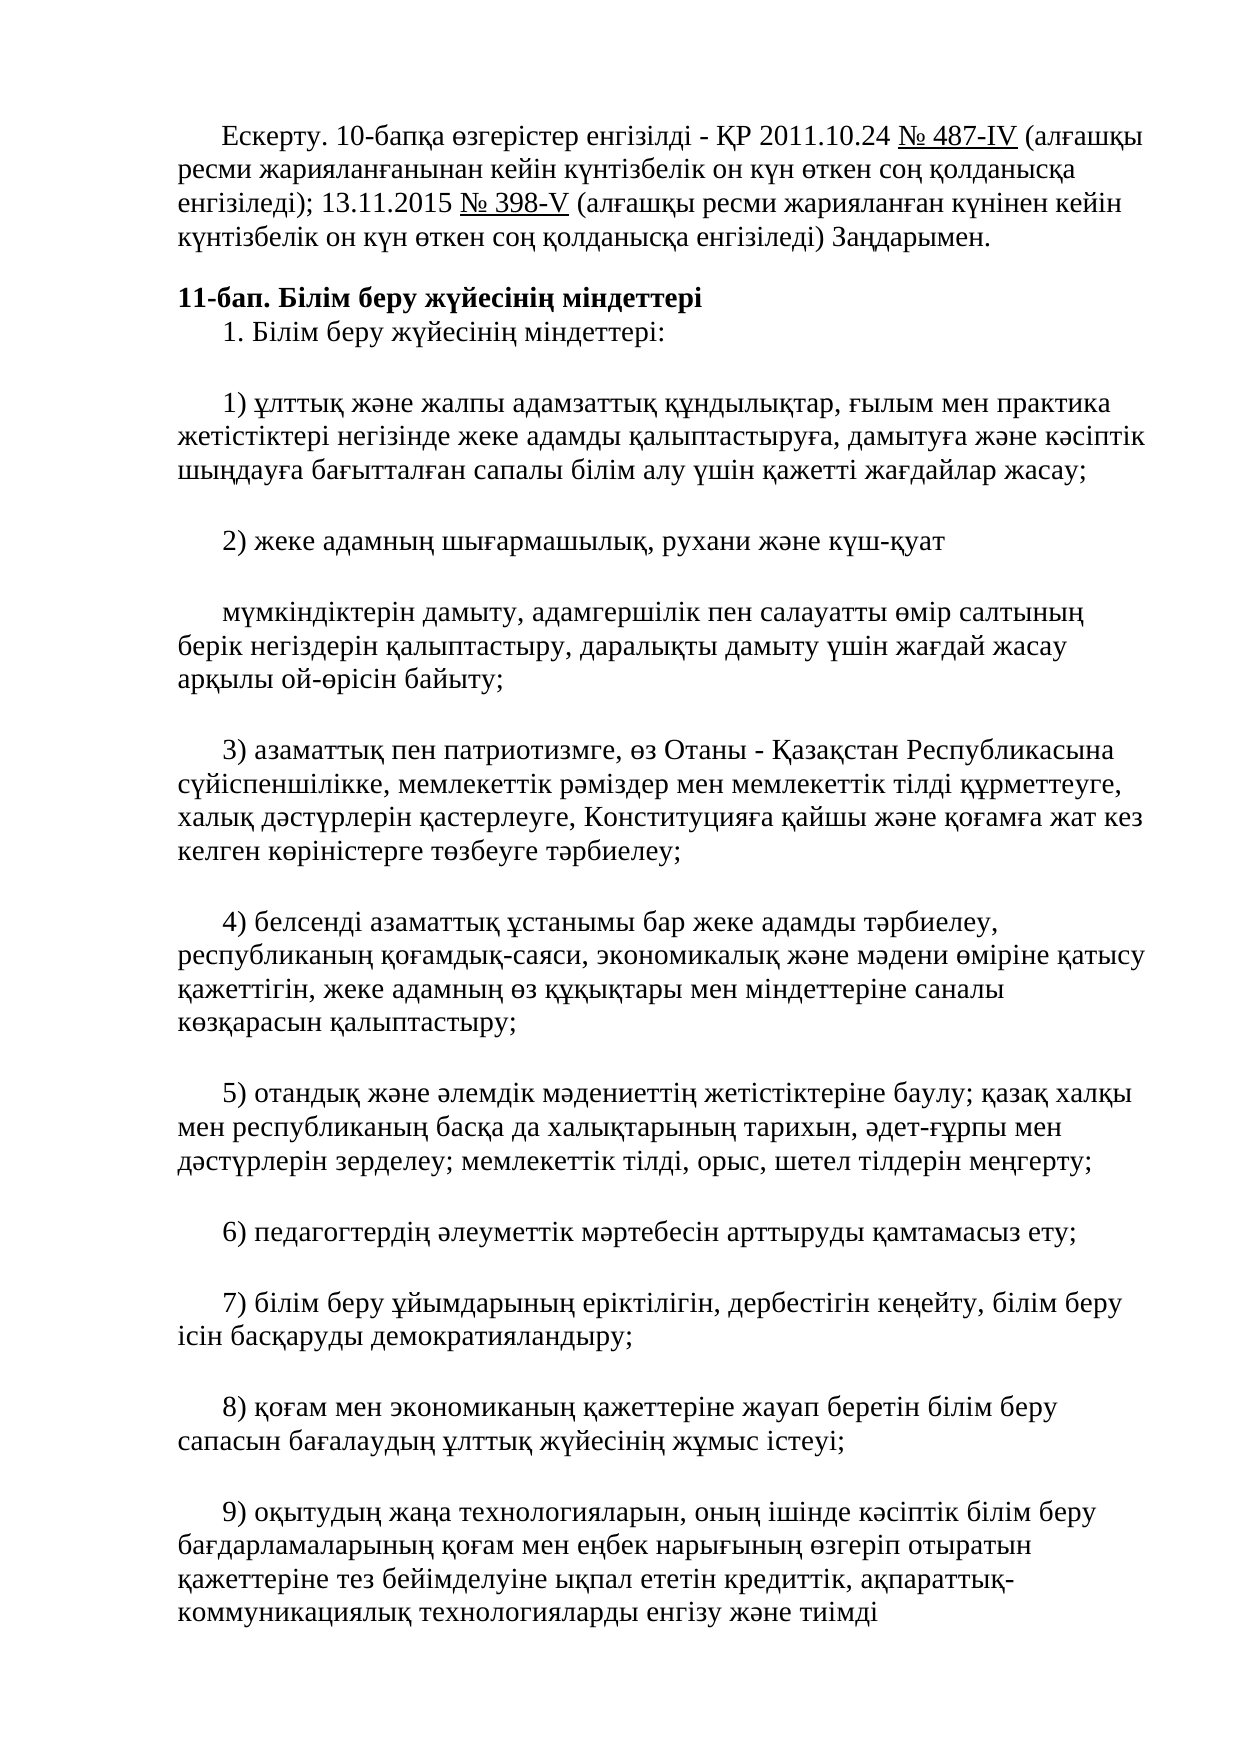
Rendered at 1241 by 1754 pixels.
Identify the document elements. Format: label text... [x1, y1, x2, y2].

text 5) отандық және әлемдік мәдениеттің жетістіктеріне баулу; қазақ халқы мен республиканың басқа да халықтарының тарихын, әдет-ғұрпы мен дәстүрлерін зерделеу; мемлекеттік тілді, орыс, шетел тілдерін меңгерту; [177, 1076, 1152, 1176]
text мүмкіндіктерін дамыту, адамгершілік пен салауатты өмір салтының берік негіздерін қалыптастыру, даралықты дамыту үшін жағдай жасау арқылы ой-өрісін байыту; [177, 594, 1152, 695]
text 6) педагогтердің әлеуметтік мәртебесін арттыруды қамтамасыз ету; [177, 1214, 1152, 1247]
text 2) жеке адамның шығармашылық, рухани және күш-қуат [177, 523, 1152, 557]
text Ескерту. 10-бапқа өзгерістер енгізілді - ҚР 2011.10.24 № 487-ІV (алғашқы ресми жарияланғанынан кейін күнтiзбелiк он күн өткен соң қолданысқа енгiзiледi); 13.11.2015 № 398-V (алғашқы ресми жарияланған күнінен кейін күнтізбелік он күн өткен соң қолданысқа енгізіледі) Заңдарымен. [177, 118, 1152, 280]
text 3) азаматтық пен патриотизмге, өз Отаны - Қазақстан Республикасына сүйіспеншілікке, мемлекеттік рәміздер мен мемлекеттік тілді құрметтеуге, халық дәстүрлерін қастерлеуге, Конституцияға қайшы және қоғамға жат кез келген көріністерге төзбеуге тәрбиелеу; [177, 732, 1152, 866]
text 9) оқытудың жаңа технологияларын, оның ішінде кәсіптік білім беру бағдарламаларының қоғам мен еңбек нарығының өзгеріп отыратын қажеттеріне тез бейімделуіне ықпал ететін кредиттік, ақпараттық-коммуникациялық технологияларды енгізу және тиімді [177, 1494, 1152, 1628]
text 8) қоғам мен экономиканың қажеттеріне жауап беретін білім беру сапасын бағалаудың ұлттық жүйесінің жұмыс істеуі; [177, 1389, 1152, 1456]
text 4) белсенді азаматтық ұстанымы бар жеке адамды тәрбиелеу, республиканың қоғамдық-саяси, экономикалық және мәдени өміріне қатысу қажеттігін, жеке адамның өз құқықтары мен міндеттеріне саналы көзқарасын қалыптастыру; [177, 904, 1152, 1038]
text 11-бап. Білім беру жүйесінің міндеттері [177, 280, 1152, 314]
text 1) ұлттық және жалпы адамзаттық құндылықтар, ғылым мен практика жетістіктері негізінде жеке адамды қалыптастыруға, дамытуға және кәсіптік шыңдауға бағытталған сапалы білім алу үшін қажетті жағдайлар жасау; [177, 385, 1152, 486]
text 1. Білім беру жүйесінің міндеттері: [177, 314, 1152, 347]
text 7) білім беру ұйымдарының еріктілігін, дербестігін кеңейту, білім беру ісін басқаруды демократияландыру; [177, 1285, 1152, 1352]
